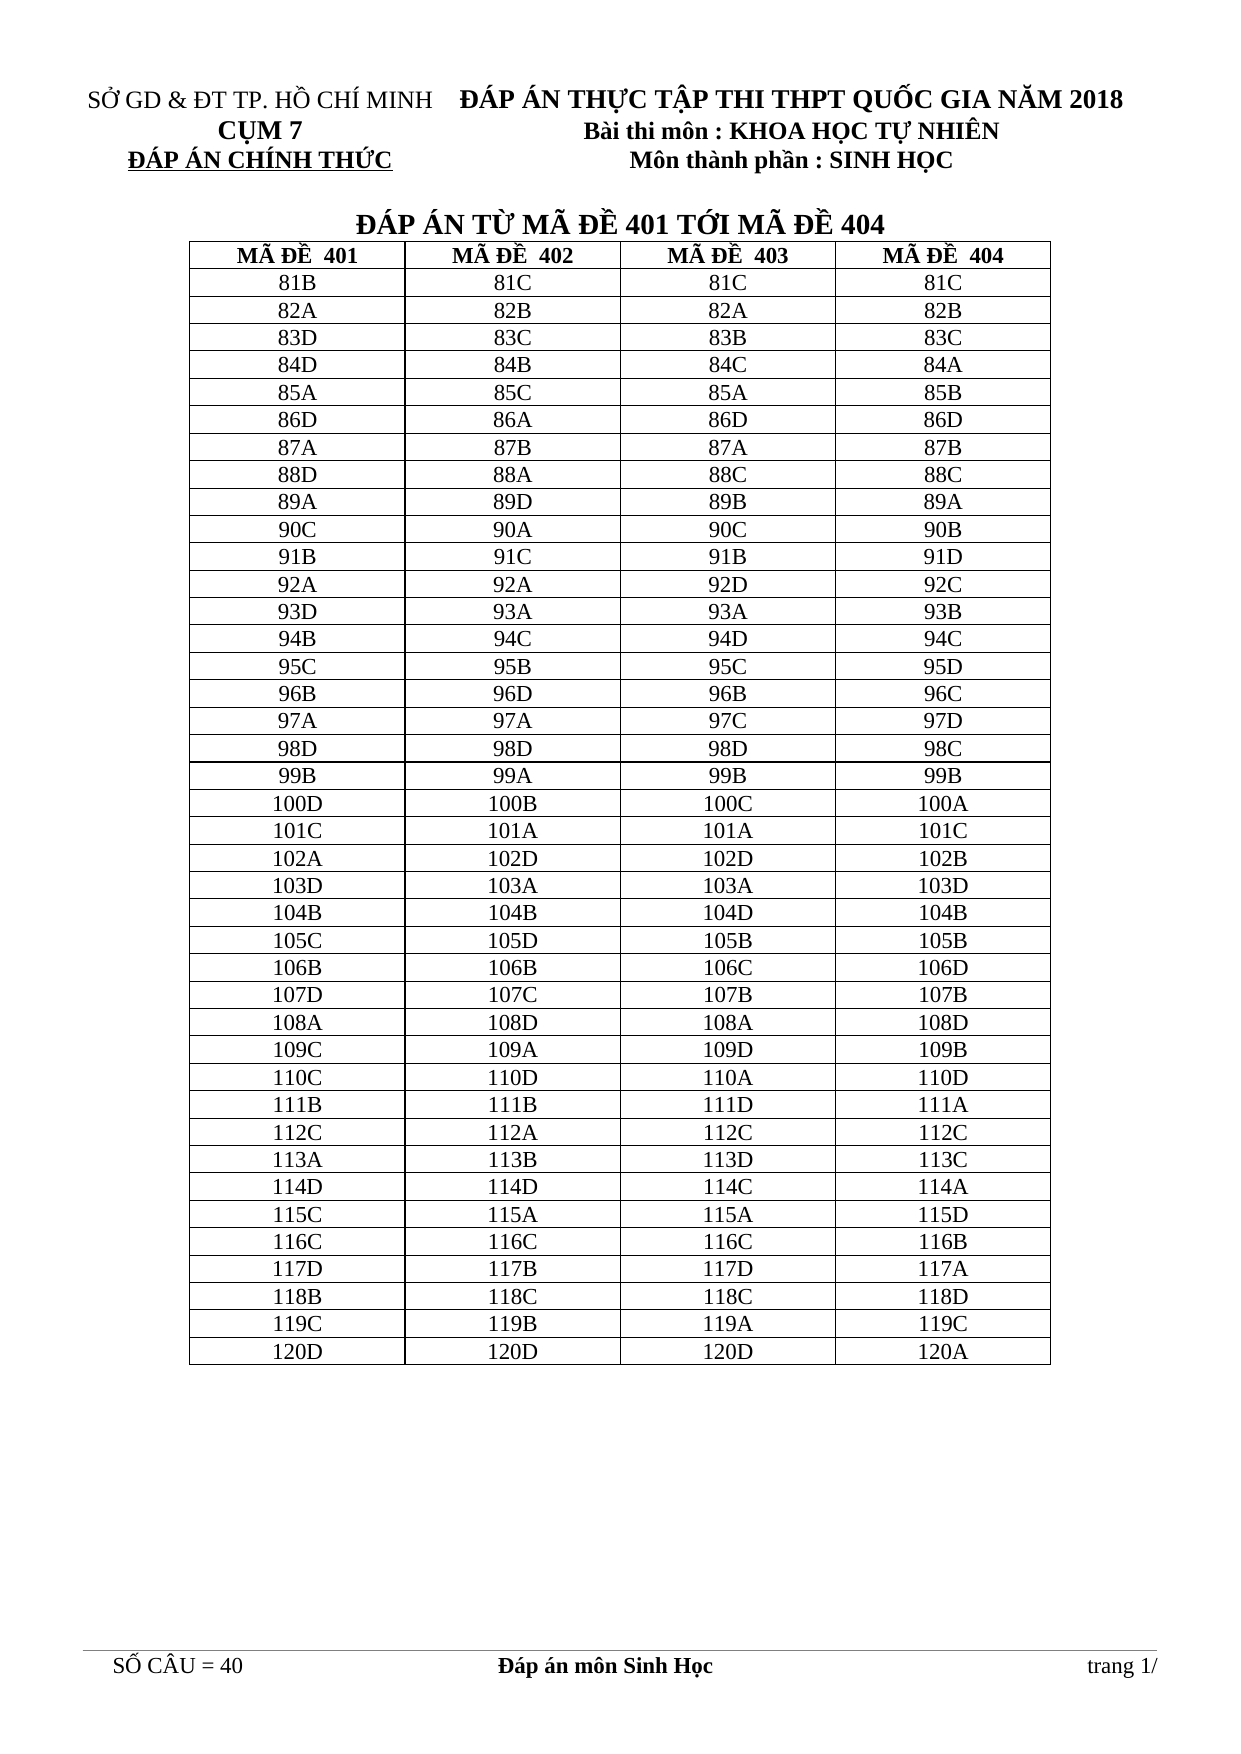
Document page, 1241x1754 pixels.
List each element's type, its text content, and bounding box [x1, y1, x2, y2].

table_cell 119B [406, 1310, 620, 1337]
text CỤM 7 Bài thi môn : KHOA HỌC TỰ NHIÊN [83, 114, 1157, 145]
table_header MÃ ĐỀ 402 [406, 242, 620, 268]
table_cell 83C [836, 324, 1050, 350]
table_cell 81C [621, 269, 835, 296]
table_cell 113B [406, 1146, 620, 1172]
table_cell 91D [836, 543, 1050, 569]
table_cell 96C [836, 680, 1050, 707]
table_cell 91B [621, 543, 835, 569]
table_cell 87B [836, 434, 1050, 460]
table_cell 113C [836, 1146, 1050, 1172]
table_cell 110C [190, 1064, 404, 1090]
table_cell 82A [190, 297, 404, 323]
table_cell 94C [406, 625, 620, 652]
table_cell 114C [621, 1173, 835, 1200]
text ĐÁP ÁN CHÍNH THỨC Môn thành phần : SINH HỌC [83, 145, 1157, 174]
table_cell 113D [621, 1146, 835, 1172]
table_cell 100A [836, 790, 1050, 816]
table_cell 99B [621, 763, 835, 789]
table_cell 111A [836, 1091, 1050, 1117]
table_cell 108A [621, 1009, 835, 1035]
table_cell 94B [190, 625, 404, 652]
table_cell 99B [190, 763, 404, 789]
table_cell 98D [406, 735, 620, 761]
table_cell 81C [836, 269, 1050, 296]
table_cell 99A [406, 763, 620, 789]
table_cell 90C [190, 516, 404, 542]
table_cell 110A [621, 1064, 835, 1090]
table_cell 97A [406, 708, 620, 734]
table_cell 86A [406, 406, 620, 433]
table_cell 86D [836, 406, 1050, 433]
table_cell 119C [190, 1310, 404, 1337]
table_cell 95C [621, 653, 835, 679]
table_cell 109C [190, 1036, 404, 1063]
table_cell 103D [190, 872, 404, 898]
table_cell 93D [190, 598, 404, 624]
table_cell 84C [621, 351, 835, 378]
table_cell 96B [621, 680, 835, 707]
table_cell 112C [621, 1119, 835, 1145]
table_cell 87A [190, 434, 404, 460]
table_cell 81C [406, 269, 620, 296]
table_cell 115A [406, 1201, 620, 1227]
table_cell 89D [406, 489, 620, 515]
table_cell 103A [406, 872, 620, 898]
table_cell 117D [621, 1256, 835, 1282]
table_cell 112C [190, 1119, 404, 1145]
table_cell 92A [406, 571, 620, 597]
table_cell 114D [406, 1173, 620, 1200]
table_cell 97C [621, 708, 835, 734]
table_cell 85A [190, 379, 404, 405]
table_cell 89A [836, 489, 1050, 515]
table_cell 88A [406, 461, 620, 487]
table_cell 83B [621, 324, 835, 350]
table_cell 116C [621, 1228, 835, 1254]
table_cell 118C [621, 1283, 835, 1309]
table_cell 83D [190, 324, 404, 350]
table_cell 103D [836, 872, 1050, 898]
table_cell 118B [190, 1283, 404, 1309]
table_cell 119A [621, 1310, 835, 1337]
table_cell 111B [190, 1091, 404, 1117]
table_cell 98C [836, 735, 1050, 761]
table_cell 85C [406, 379, 620, 405]
table_cell 119C [836, 1310, 1050, 1337]
table_cell 97A [190, 708, 404, 734]
table_cell 88D [190, 461, 404, 487]
table_cell 102D [621, 845, 835, 871]
table_cell 115A [621, 1201, 835, 1227]
table_cell 101A [406, 817, 620, 843]
table_cell 102A [190, 845, 404, 871]
table_cell 106D [836, 954, 1050, 981]
table_cell 91C [406, 543, 620, 569]
table_cell 109A [406, 1036, 620, 1063]
table_cell 85B [836, 379, 1050, 405]
table_cell 118C [406, 1283, 620, 1309]
table_header MÃ ĐỀ 404 [836, 242, 1050, 268]
table_cell 101A [621, 817, 835, 843]
table_cell 117D [190, 1256, 404, 1282]
table_cell 110D [406, 1064, 620, 1090]
table_cell 114A [836, 1173, 1050, 1200]
table_cell 105B [621, 927, 835, 953]
table_cell 106C [621, 954, 835, 981]
table_cell 105C [190, 927, 404, 953]
table_cell 93A [621, 598, 835, 624]
table_cell 102D [406, 845, 620, 871]
table_cell 83C [406, 324, 620, 350]
table_cell 112A [406, 1119, 620, 1145]
table_cell 118D [836, 1283, 1050, 1309]
table_cell 92D [621, 571, 835, 597]
table_cell 88C [621, 461, 835, 487]
table_cell 113A [190, 1146, 404, 1172]
table_cell 100C [621, 790, 835, 816]
table_cell 107C [406, 982, 620, 1008]
table_cell 107D [190, 982, 404, 1008]
table_cell 115C [190, 1201, 404, 1227]
table_cell 99B [836, 763, 1050, 789]
table_cell 100D [190, 790, 404, 816]
table_cell 111B [406, 1091, 620, 1117]
table_cell 94C [836, 625, 1050, 652]
table_cell 104B [406, 899, 620, 926]
table_cell 117A [836, 1256, 1050, 1282]
table_cell 95C [190, 653, 404, 679]
table_cell 82A [621, 297, 835, 323]
table_cell 106B [190, 954, 404, 981]
table_cell 108D [836, 1009, 1050, 1035]
table_cell 109D [621, 1036, 835, 1063]
table_cell 95D [836, 653, 1050, 679]
table_cell 93B [836, 598, 1050, 624]
table_cell 87B [406, 434, 620, 460]
table_cell 116B [836, 1228, 1050, 1254]
table_cell 82B [836, 297, 1050, 323]
table_header MÃ ĐỀ 401 [190, 242, 404, 268]
table_cell 84B [406, 351, 620, 378]
table_cell 110D [836, 1064, 1050, 1090]
table_cell 86D [621, 406, 835, 433]
table_cell 108D [406, 1009, 620, 1035]
table_cell 92C [836, 571, 1050, 597]
table_cell 104B [836, 899, 1050, 926]
table_cell 106B [406, 954, 620, 981]
table_cell 116C [190, 1228, 404, 1254]
table_cell 105D [406, 927, 620, 953]
table_cell 84D [190, 351, 404, 378]
table_cell 105B [836, 927, 1050, 953]
table_cell 93A [406, 598, 620, 624]
table_cell 98D [190, 735, 404, 761]
table_cell 108A [190, 1009, 404, 1035]
table_cell 92A [190, 571, 404, 597]
table_cell 81B [190, 269, 404, 296]
table_cell 120D [190, 1338, 404, 1364]
table_cell 96D [406, 680, 620, 707]
table_cell 111D [621, 1091, 835, 1117]
table_cell 86D [190, 406, 404, 433]
table_cell 94D [621, 625, 835, 652]
table_cell 82B [406, 297, 620, 323]
table_cell 96B [190, 680, 404, 707]
table_cell 89A [190, 489, 404, 515]
table_cell 88C [836, 461, 1050, 487]
table_cell 97D [836, 708, 1050, 734]
table_cell 100B [406, 790, 620, 816]
table_cell 85A [621, 379, 835, 405]
table_cell 89B [621, 489, 835, 515]
table_cell 107B [836, 982, 1050, 1008]
table_cell 114D [190, 1173, 404, 1200]
table_cell 84A [836, 351, 1050, 378]
table_cell 98D [621, 735, 835, 761]
table_cell 102B [836, 845, 1050, 871]
text SỞ GD & ĐT TP. HỒ CHÍ MINH ĐÁP ÁN THỰC TẬP THI THPT QUỐC GIA NĂM 2018 [83, 83, 1157, 114]
table_cell 117B [406, 1256, 620, 1282]
table_cell 112C [836, 1119, 1050, 1145]
table_cell 120A [836, 1338, 1050, 1364]
table_header MÃ ĐỀ 403 [621, 242, 835, 268]
table_cell 107B [621, 982, 835, 1008]
table_cell 120D [621, 1338, 835, 1364]
table_cell 116C [406, 1228, 620, 1254]
table_cell 115D [836, 1201, 1050, 1227]
table_cell 103A [621, 872, 835, 898]
table_cell 95B [406, 653, 620, 679]
text ĐÁP ÁN TỪ MÃ ĐỀ 401 TỚI MÃ ĐỀ 404 [83, 207, 1157, 241]
table_cell 87A [621, 434, 835, 460]
table_cell 104B [190, 899, 404, 926]
table_cell 101C [190, 817, 404, 843]
table_cell 120D [406, 1338, 620, 1364]
table_cell 109B [836, 1036, 1050, 1063]
table_cell 90B [836, 516, 1050, 542]
table_cell 91B [190, 543, 404, 569]
table_cell 104D [621, 899, 835, 926]
table_cell 90A [406, 516, 620, 542]
table_cell 101C [836, 817, 1050, 843]
table_cell 90C [621, 516, 835, 542]
